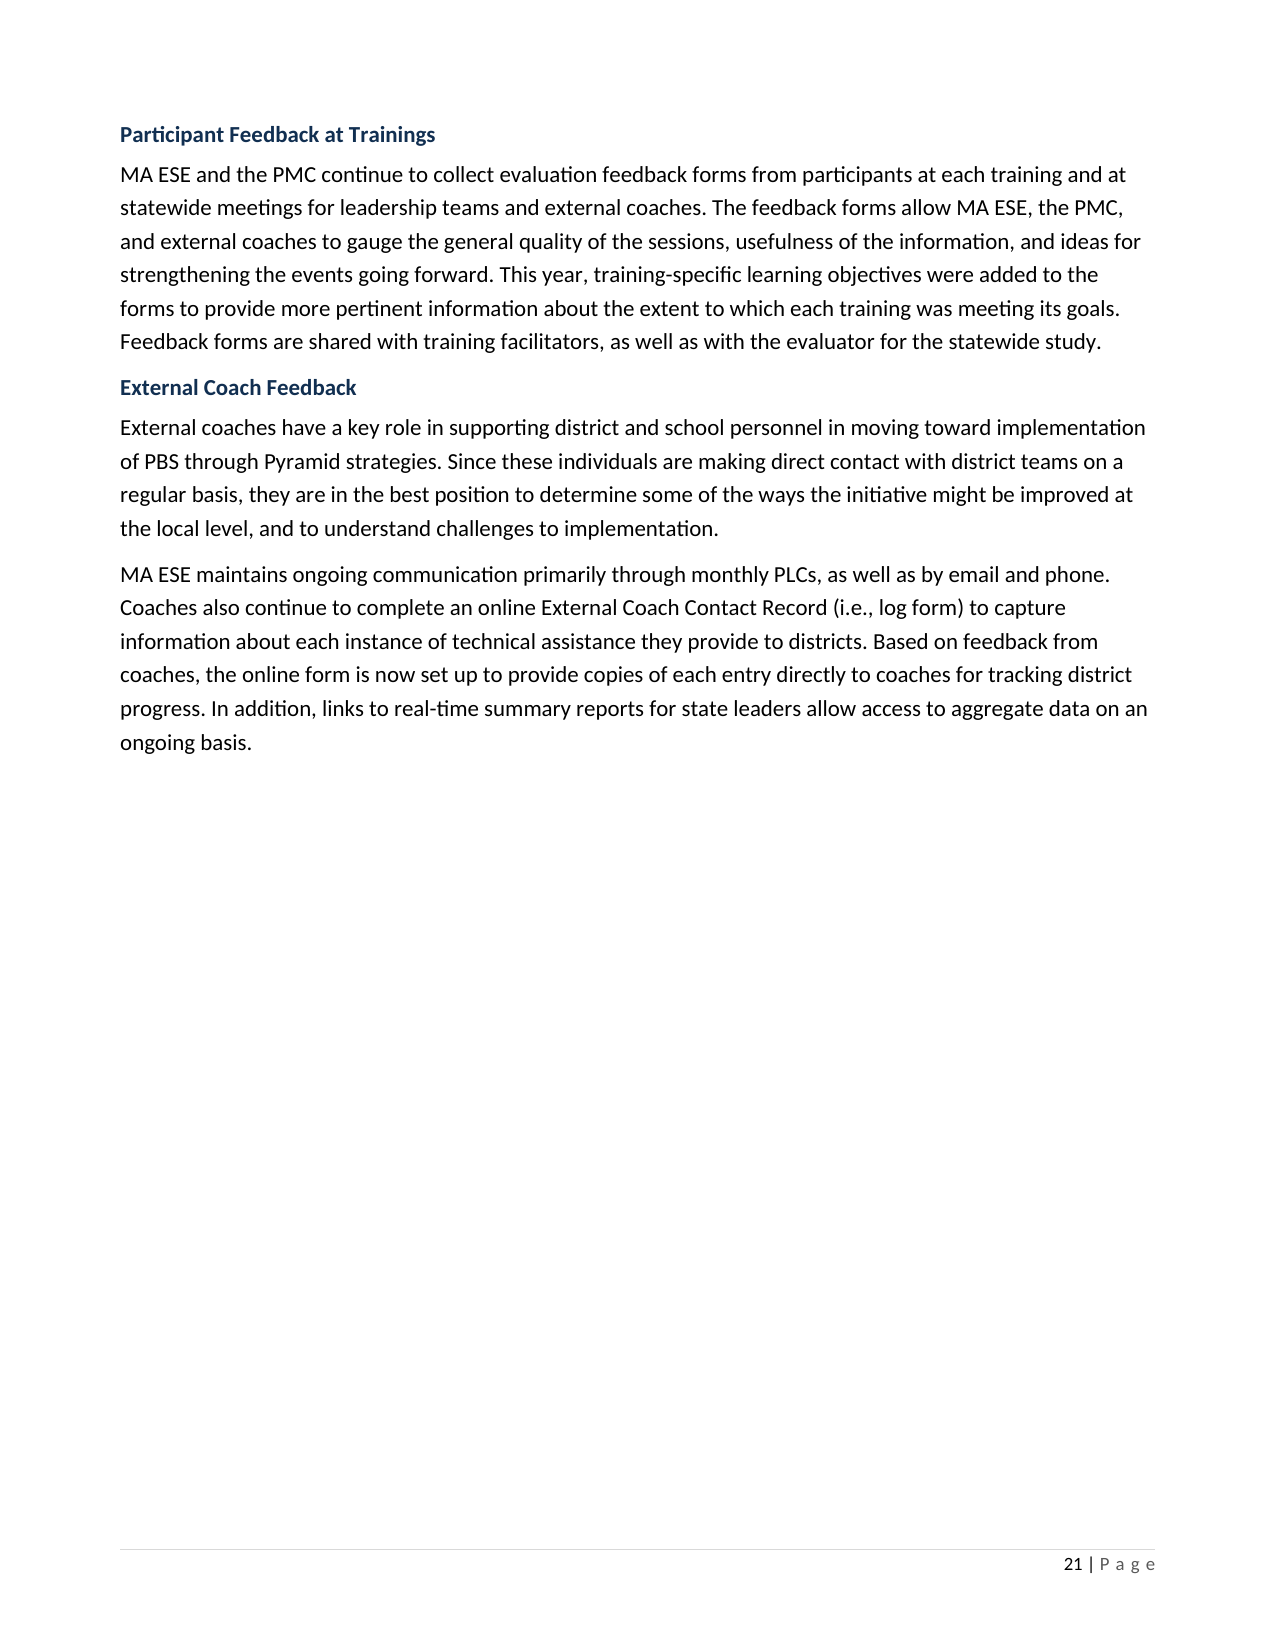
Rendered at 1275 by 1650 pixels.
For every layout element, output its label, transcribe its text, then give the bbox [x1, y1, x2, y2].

text MA ESE maintains ongoing communication primarily through monthly PLCs, as well as by email and phone. Coaches also continue to complete an online External Coach Contact Record (i.e., log form) to capture information about each instance of technical assistance they provide to districts. Based on feedback from coaches, the online form is now set up to provide copies of each entry directly to coaches for tracking district progress. In addition, links to real-time summary reports for state leaders allow access to aggregate data on an ongoing basis. [120, 560, 1155, 756]
text Participant Feedback at Trainings [120, 120, 1155, 148]
text External coaches have a key role in supporting district and school personnel in moving toward implementation of PBS through Pyramid strategies. Since these individuals are making direct contact with district teams on a regular basis, they are in the best position to determine some of the ways the initiative might be improved at the local level, and to understand challenges to implementation. [120, 413, 1155, 542]
text External Coach Feedback [120, 373, 1155, 402]
list MA ESE and the PMC continue to collect evaluation feedback forms from participants at each training and at statewide meetings for leadership teams and external coaches. The feedback forms allow MA ESE, the PMC, and external coaches to gauge the general quality of the sessions, usefulness of the information, and ideas for strengthening the events going forward. This year, training-specific learning objectives were added to the forms to provide more pertinent information about the extent to which each training was meeting its goals. Feedback forms are shared with training facilitators, as well as with the evaluator for the statewide study. [120, 160, 1155, 356]
